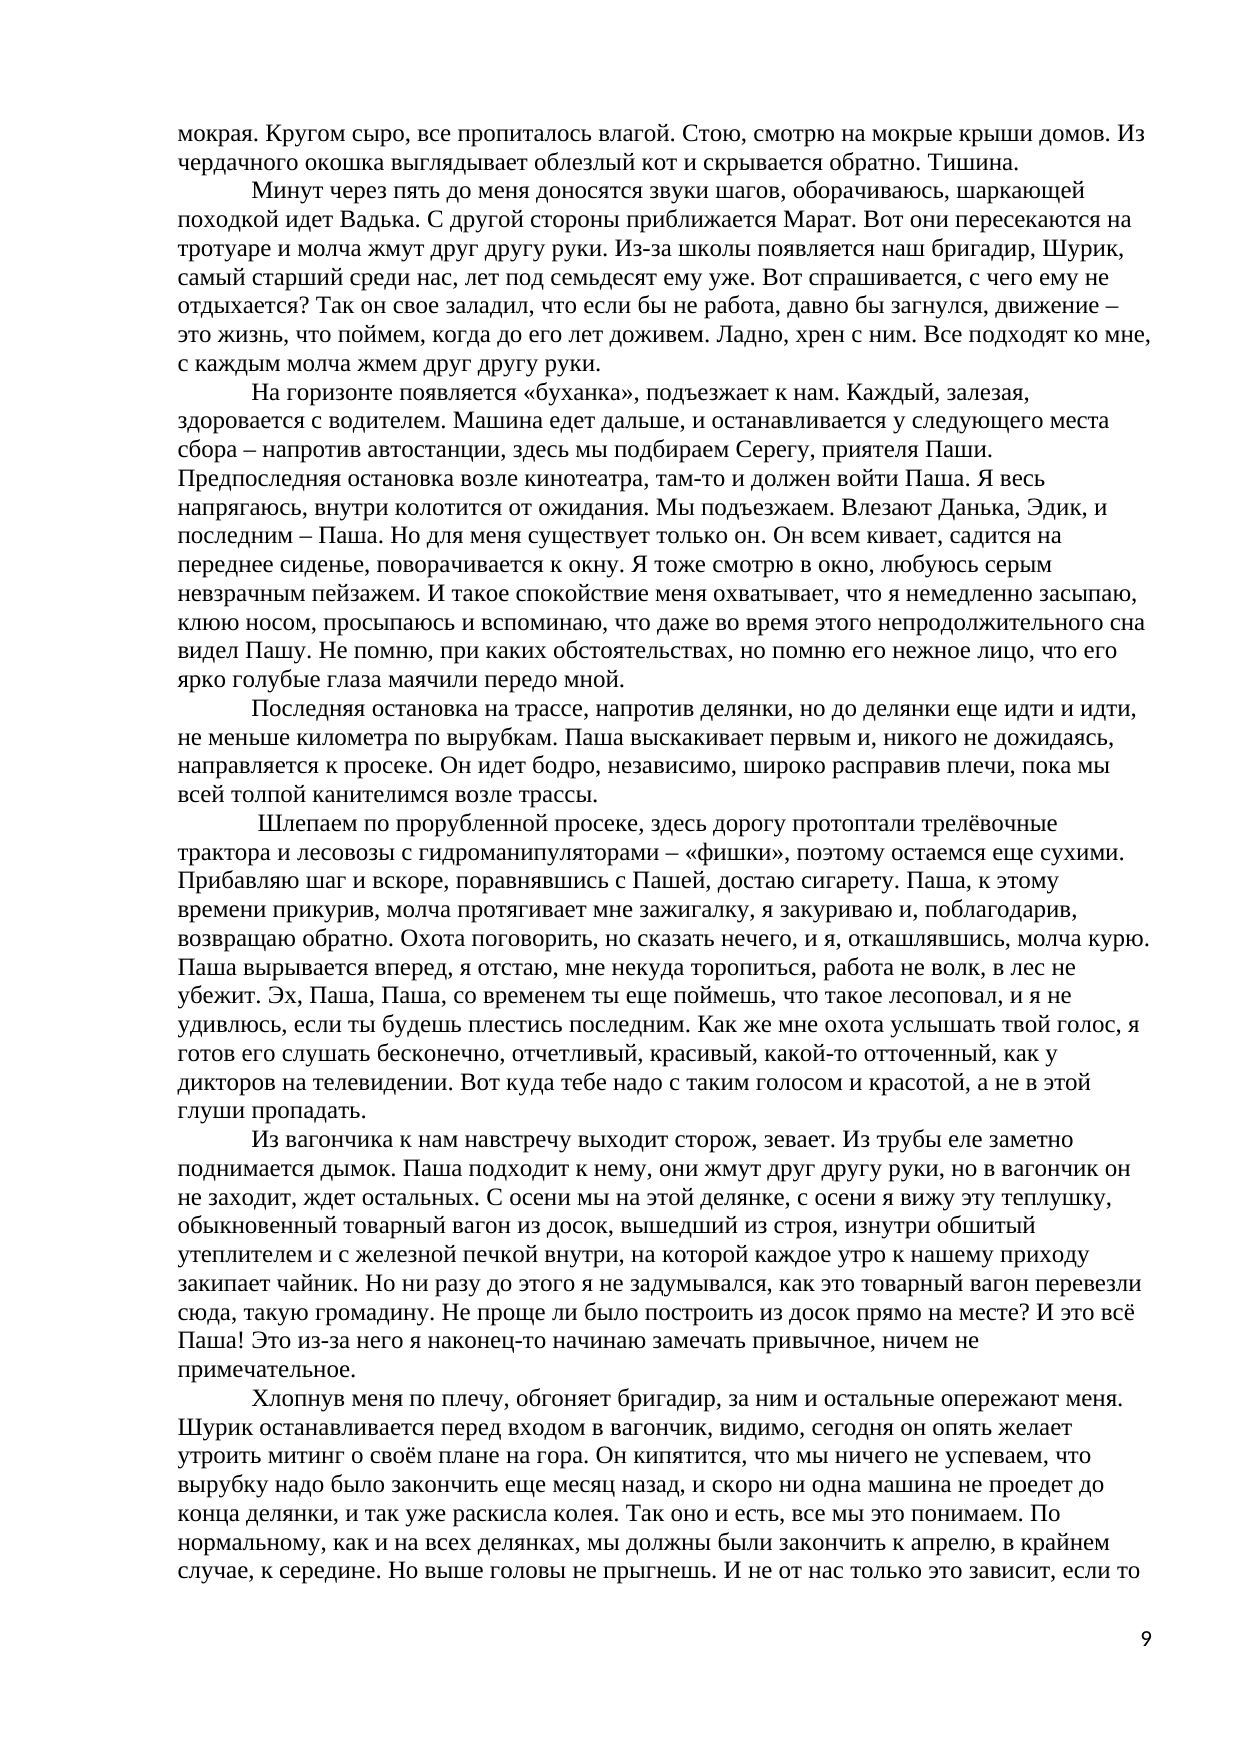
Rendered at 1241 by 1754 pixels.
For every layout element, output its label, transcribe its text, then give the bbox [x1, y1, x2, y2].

text Минут через пять до меня доносятся звуки шагов, оборачиваюсь, шаркающей походкой идет Вадька. С другой стороны приближается Марат. Вот они пересекаются на тротуаре и молча жмут друг другу руки. Из-за школы появляется наш бригадир, Шурик, самый старший среди нас, лет под семьдесят ему уже. Вот спрашивается, с чего ему не отдыхается? Так он свое заладил, что если бы не работа, давно бы загнулся, движение – это жизнь, что поймем, когда до его лет доживем. Ладно, хрен с ним. Все подходят ко мне, с каждым молча жмем друг другу руки. [177, 176, 1152, 377]
text Из вагончика к нам навстречу выходит сторож, зевает. Из трубы еле заметно поднимается дымок. Паша подходит к нему, они жмут друг другу руки, но в вагончик он не заходит, ждет остальных. С осени мы на этой делянке, с осени я вижу эту теплушку, обыкновенный товарный вагон из досок, вышедший из строя, изнутри обшитый утеплителем и с железной печкой внутри, на которой каждое утро к нашему приходу закипает чайник. Но ни разу до этого я не задумывался, как это товарный вагон перевезли сюда, такую громадину. Не проще ли было построить из досок прямо на месте? И это всё Паша! Это из-за него я наконец-то начинаю замечать привычное, ничем не примечательное. [177, 1124, 1152, 1383]
text На горизонте появляется «буханка», подъезжает к нам. Каждый, залезая, здоровается с водителем. Машина едет дальше, и останавливается у следующего места сбора – напротив автостанции, здесь мы подбираем Серегу, приятеля Паши. Предпоследняя остановка возле кинотеатра, там-то и должен войти Паша. Я весь напрягаюсь, внутри колотится от ожидания. Мы подъезжаем. Влезают Данька, Эдик, и последним – Паша. Но для меня существует только он. Он всем кивает, садится на переднее сиденье, поворачивается к окну. Я тоже смотрю в окно, любуюсь серым невзрачным пейзажем. И такое спокойствие меня охватывает, что я немедленно засыпаю, клюю носом, просыпаюсь и вспоминаю, что даже во время этого непродолжительного сна видел Пашу. Не помню, при каких обстоятельствах, но помню его нежное лицо, что его ярко голубые глаза маячили передо мной. [177, 377, 1152, 693]
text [177, 1383, 1152, 1584]
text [177, 118, 1152, 176]
text Шлепаем по прорубленной просеке, здесь дорогу протоптали трелёвочные трактора и лесовозы с гидроманипуляторами – «фишки», поэтому остаемся еще сухими. Прибавляю шаг и вскоре, поравнявшись с Пашей, достаю сигарету. Паша, к этому времени прикурив, молча протягивает мне зажигалку, я закуриваю и, поблагодарив, возвращаю обратно. Охота поговорить, но сказать нечего, и я, откашлявшись, молча курю. Паша вырывается вперед, я отстаю, мне некуда торопиться, работа не волк, в лес не убежит. Эх, Паша, Паша, со временем ты еще поймешь, что такое лесоповал, и я не удивлюсь, если ты будешь плестись последним. Как же мне охота услышать твой голос, я готов его слушать бесконечно, отчетливый, красивый, какой-то отточенный, как у дикторов на телевидении. Вот куда тебе надо с таким голосом и красотой, а не в этой глуши пропадать. [177, 808, 1152, 1124]
text Последняя остановка на трассе, напротив делянки, но до делянки еще идти и идти, не меньше километра по вырубкам. Паша выскакивает первым и, никого не дожидаясь, направляется к просеке. Он идет бодро, независимо, широко расправив плечи, пока мы всей толпой канителимся возле трассы. [177, 693, 1152, 808]
